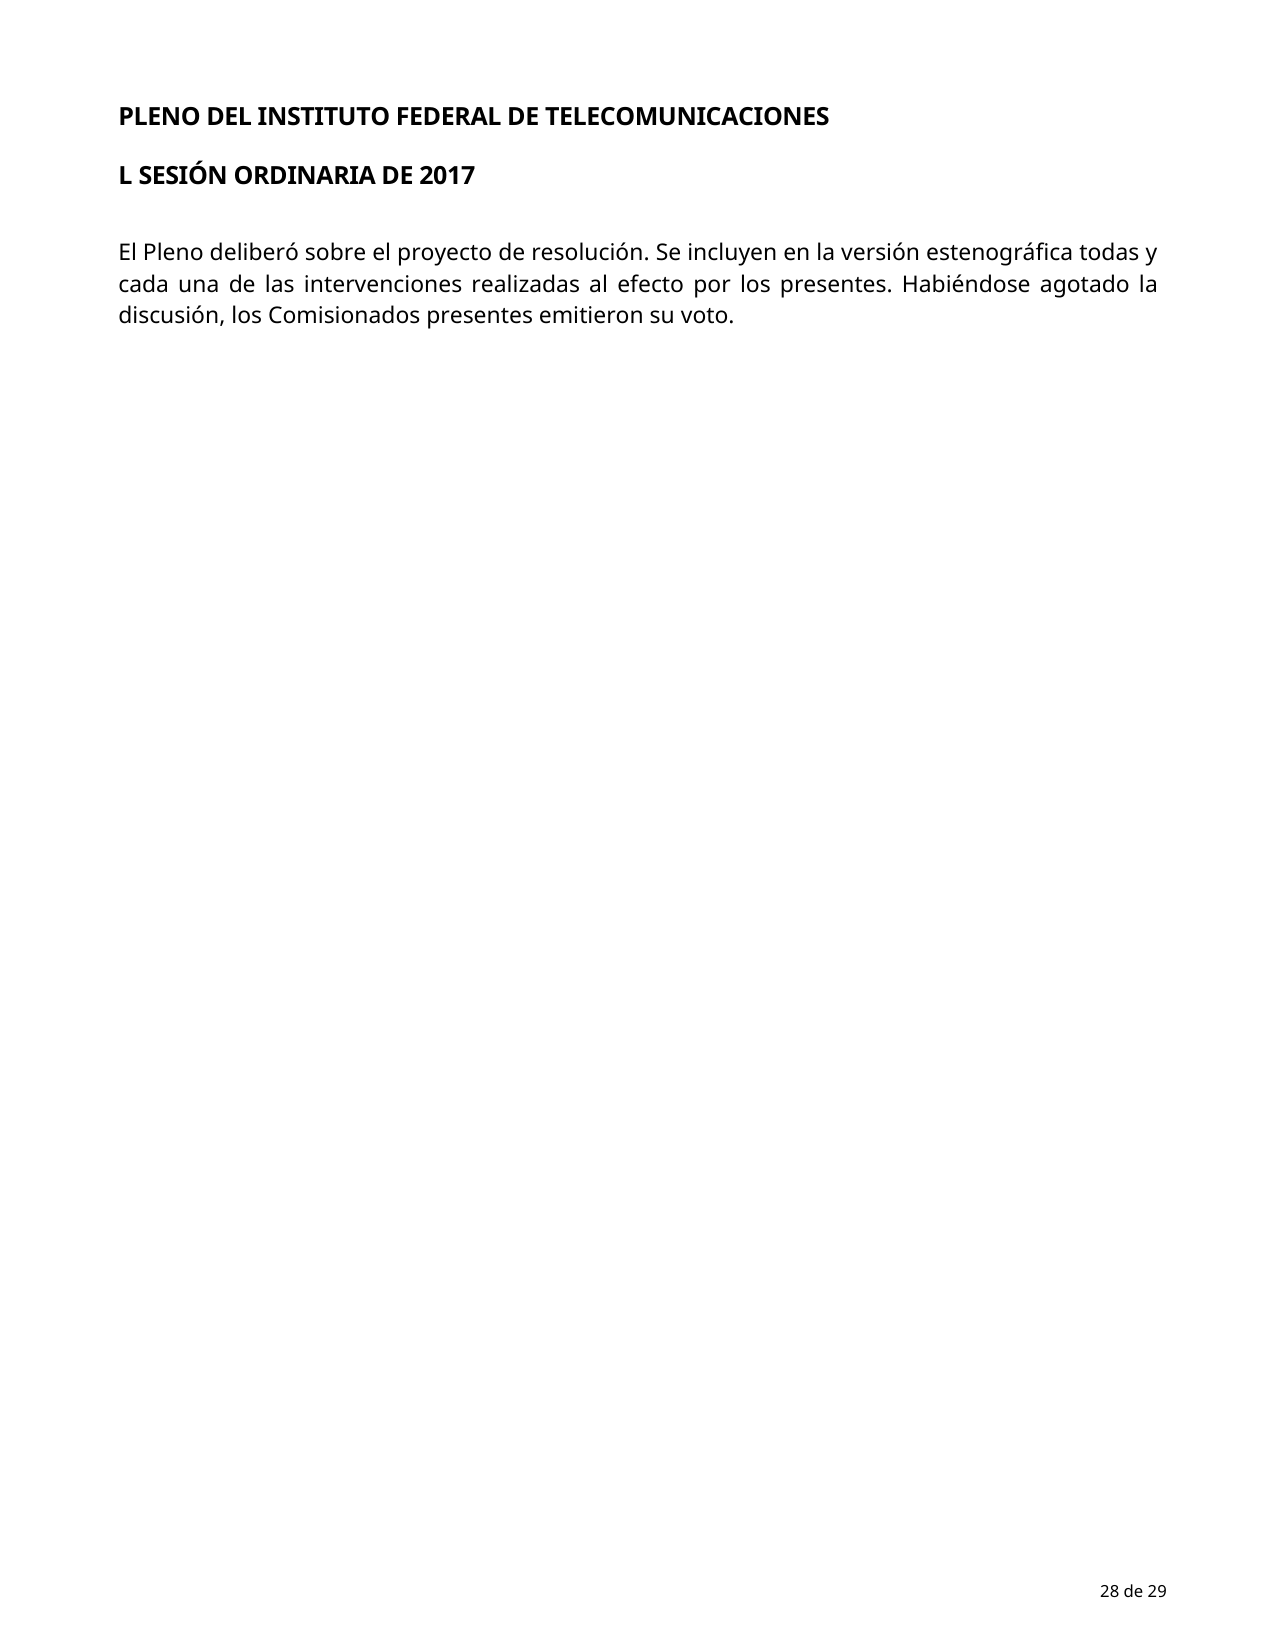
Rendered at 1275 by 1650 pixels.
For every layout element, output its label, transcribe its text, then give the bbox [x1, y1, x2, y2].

text El Pleno deliberó sobre el proyecto de resolución. Se incluyen en la versión estenográfica todas y cada una de las intervenciones realizadas al efecto por los presentes. Habiéndose agotado la discusión, los Comisionados presentes emitieron su voto. [118, 236, 1159, 330]
